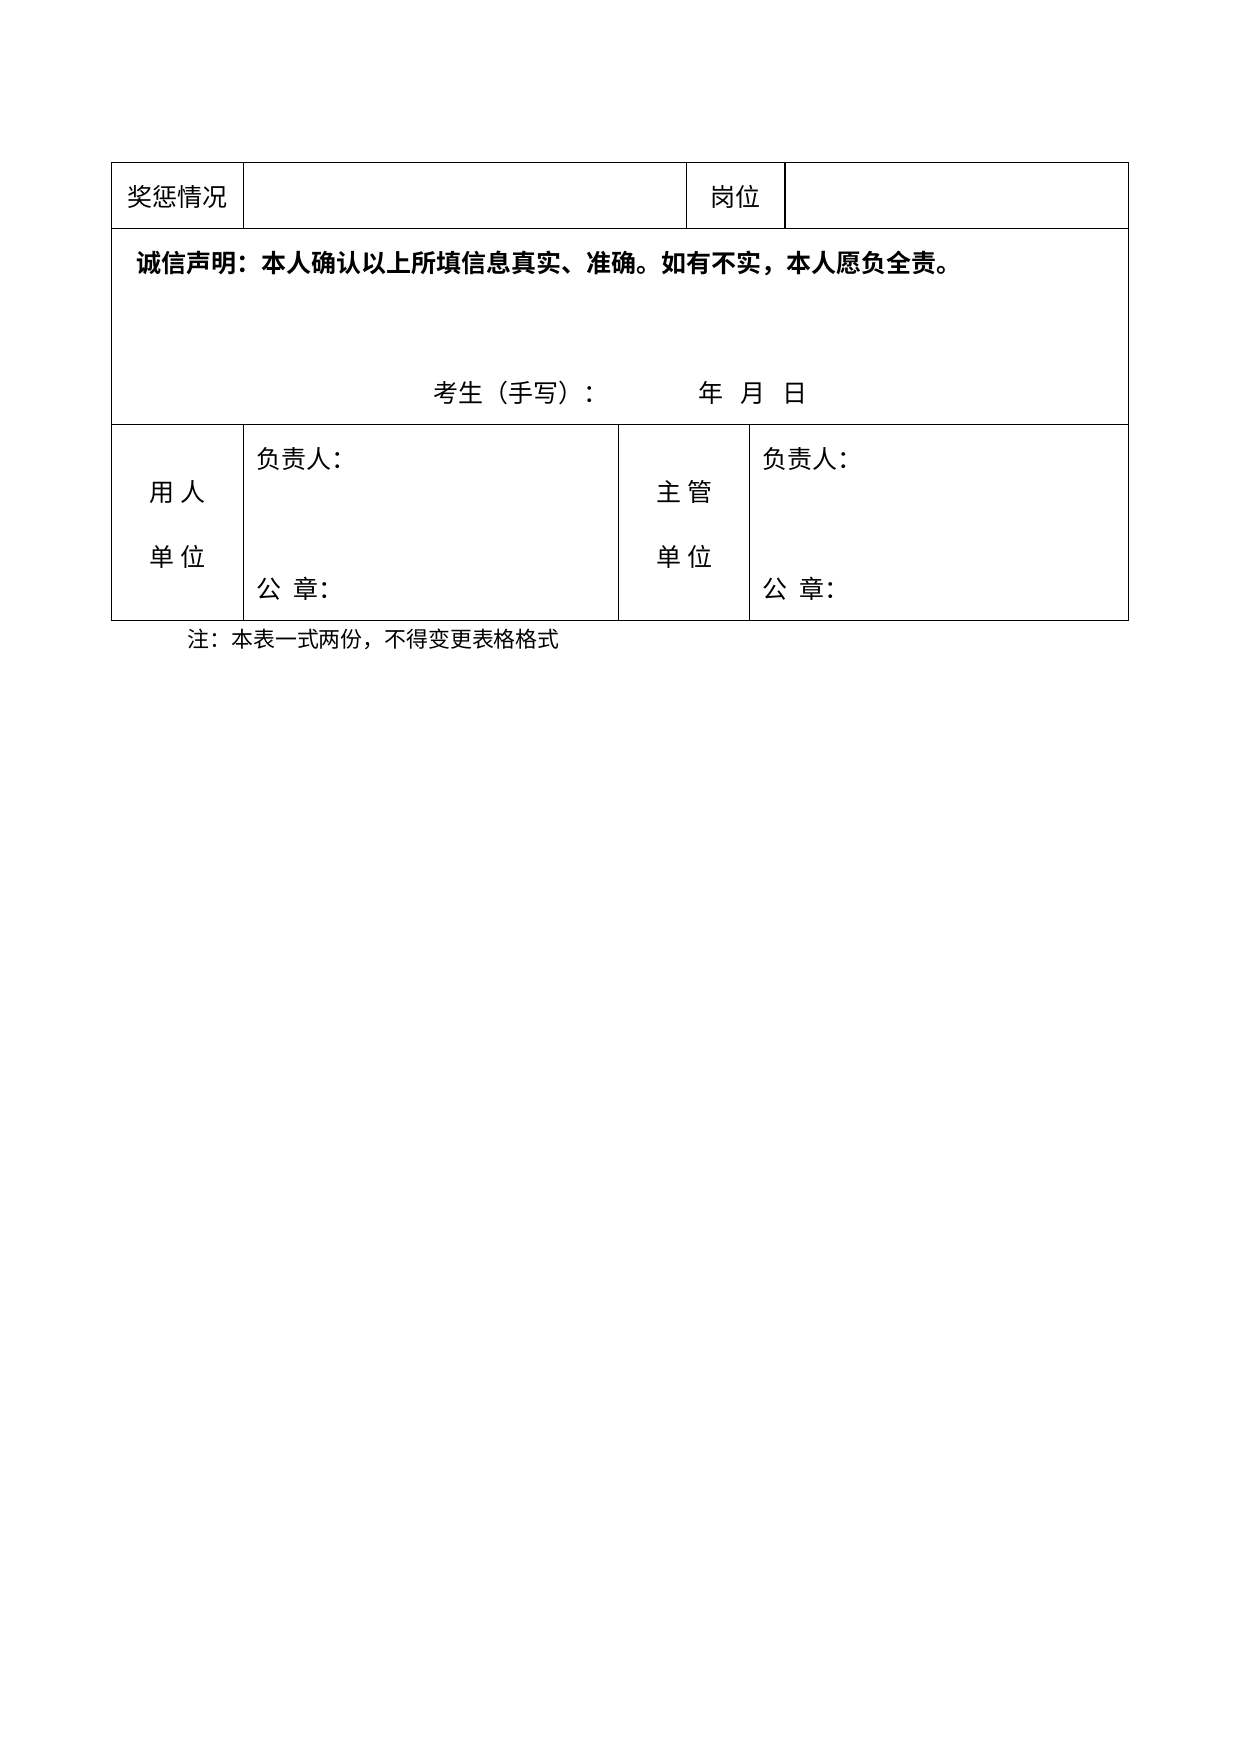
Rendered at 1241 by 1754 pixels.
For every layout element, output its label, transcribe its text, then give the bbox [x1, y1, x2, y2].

table_cell 报考 岗位 [687, 163, 784, 228]
text 注：本表一式两份，不得变更表格格式 [187, 621, 1053, 654]
table_cell 负责人： 公 章： [244, 425, 618, 620]
table_cell [244, 163, 686, 228]
table_cell 诚信声明：本人确认以上所填信息真实、准确。如有不实，本人愿负全责。 考生（手写）： 年 月 日 [112, 229, 1128, 424]
table_cell 在学期间 奖惩情况 [112, 163, 243, 228]
table_cell [786, 163, 1128, 228]
table_cell 用 人 单 位 [112, 425, 243, 620]
table_cell 负责人： 公 章： [750, 425, 1128, 620]
table_cell 主 管 单 位 [619, 425, 749, 620]
